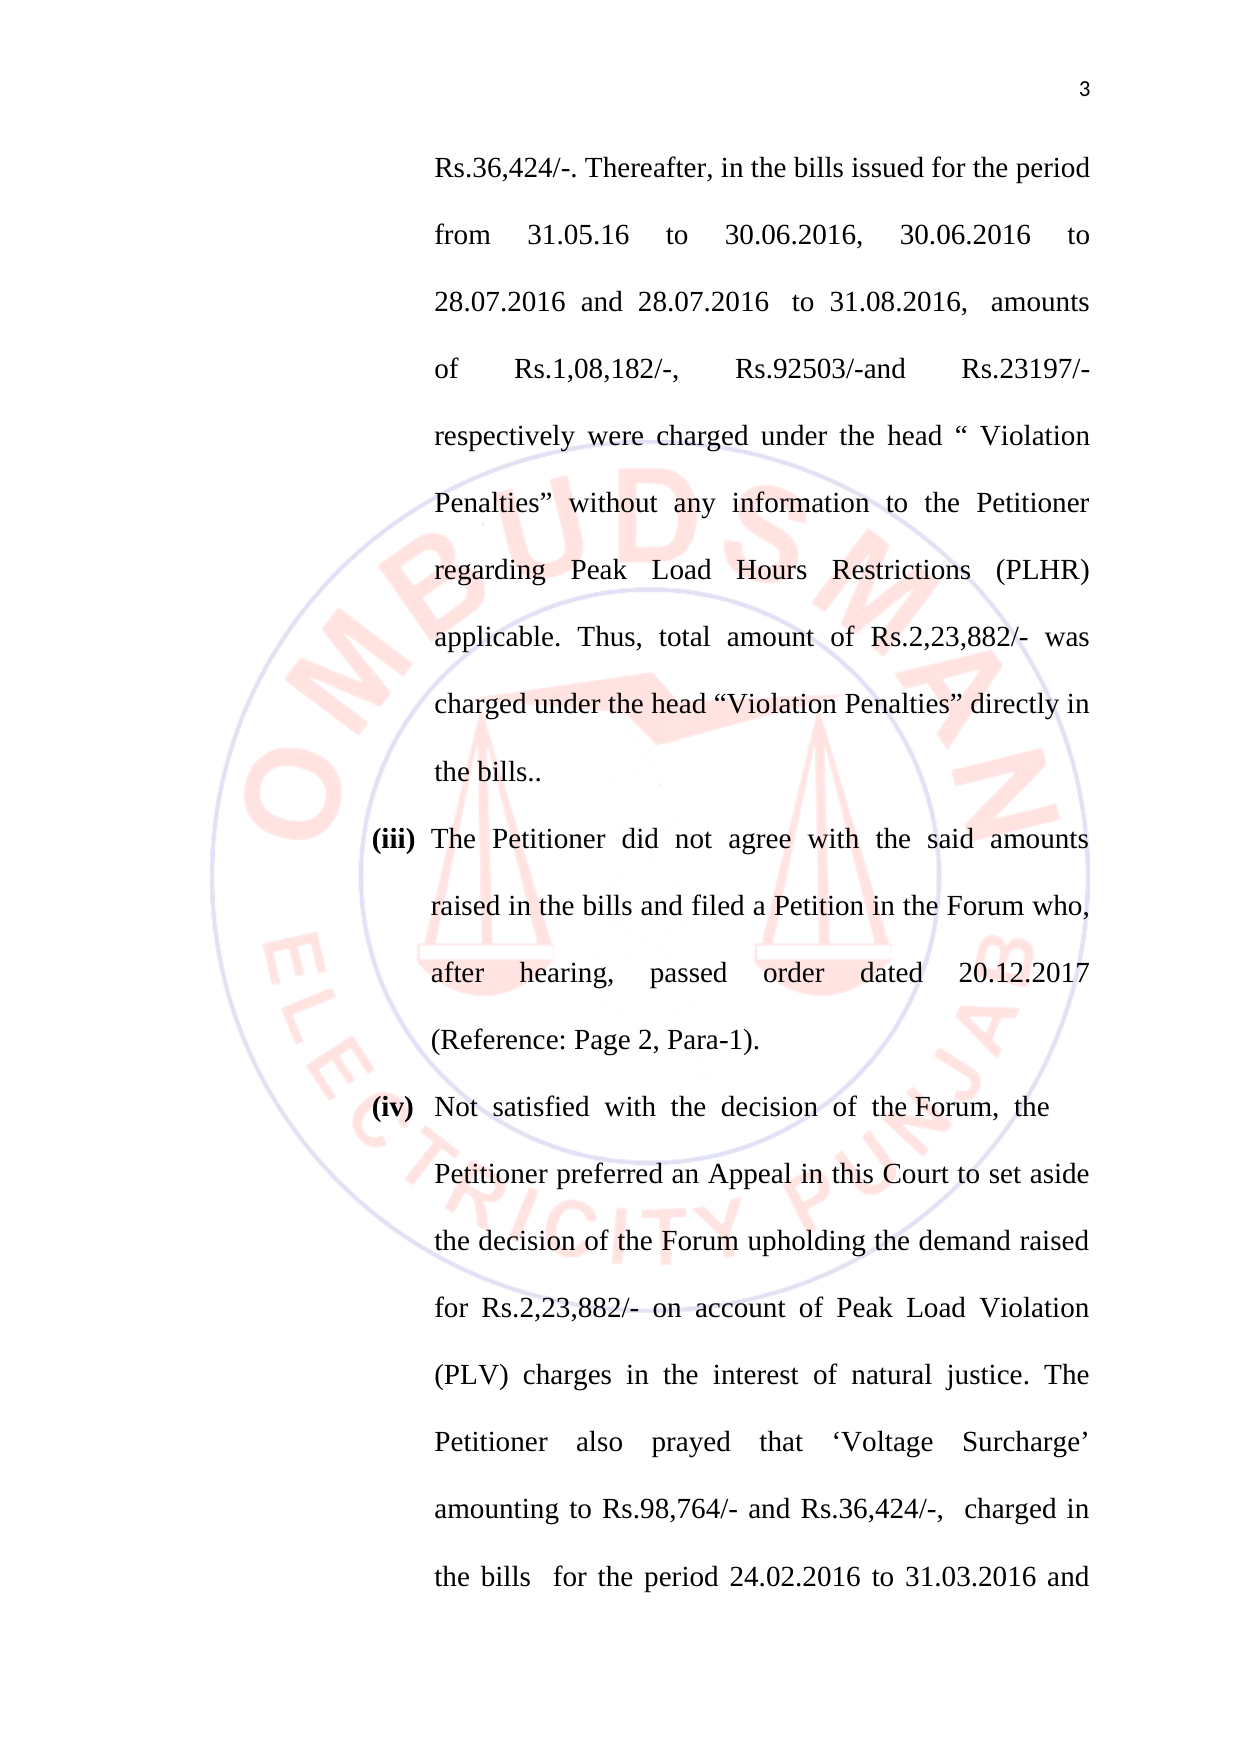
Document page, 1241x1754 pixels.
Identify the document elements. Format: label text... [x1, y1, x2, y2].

list Not satisfied with the decision of the Forum, the [372, 1089, 1090, 1123]
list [434, 150, 1090, 787]
list The Petitioner did not agree with the said amounts raised in the bills and filed a Petition in the Forum who, after hearing, passed order dated 20.12.2017 (Reference: Page 2, Para-1). [372, 821, 1090, 1056]
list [434, 1156, 1090, 1592]
